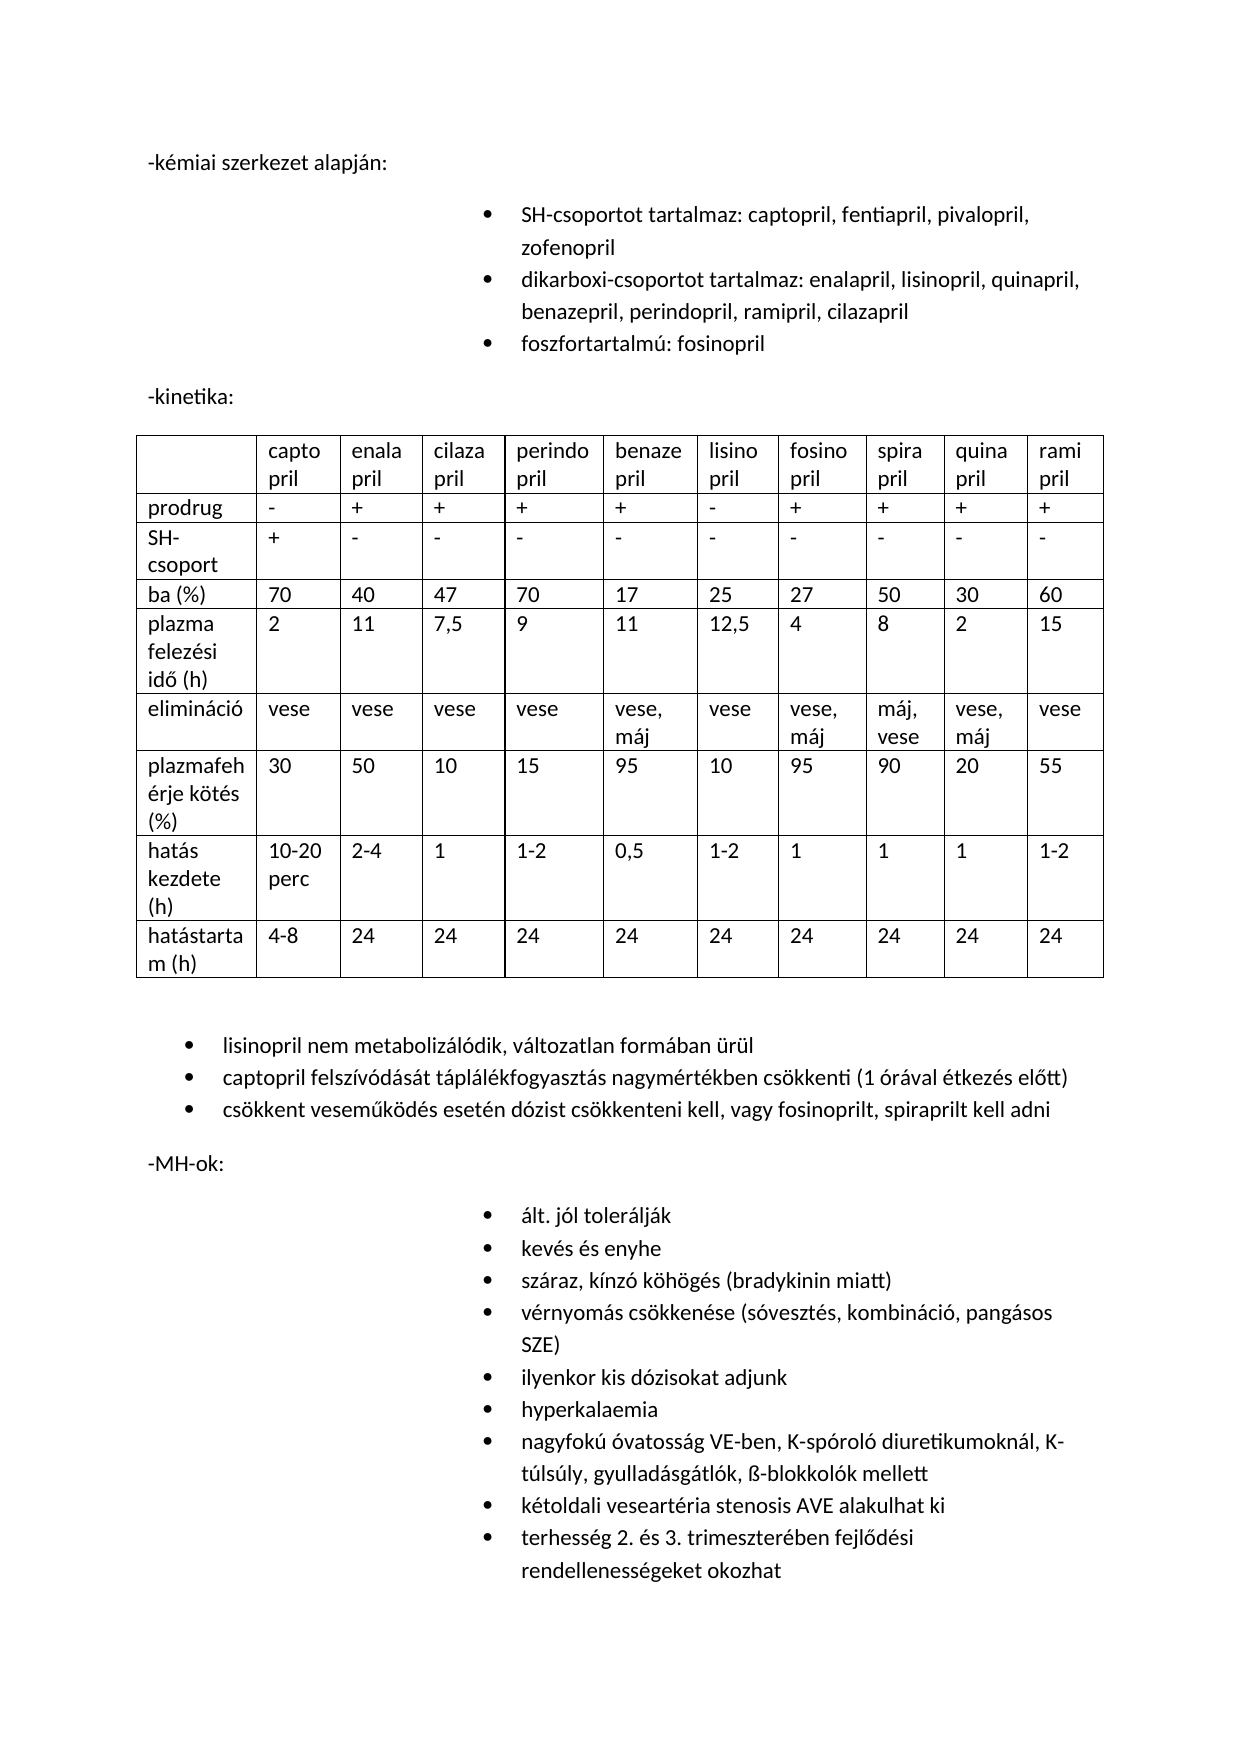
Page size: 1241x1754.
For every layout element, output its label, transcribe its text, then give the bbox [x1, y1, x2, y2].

list foszfortartalmú: fosinopril [483, 329, 1093, 357]
list lisinopril nem metabolizálódik, változatlan formában ürül [185, 1031, 1093, 1059]
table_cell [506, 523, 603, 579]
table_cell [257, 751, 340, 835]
list kevés és enyhe [483, 1234, 1093, 1262]
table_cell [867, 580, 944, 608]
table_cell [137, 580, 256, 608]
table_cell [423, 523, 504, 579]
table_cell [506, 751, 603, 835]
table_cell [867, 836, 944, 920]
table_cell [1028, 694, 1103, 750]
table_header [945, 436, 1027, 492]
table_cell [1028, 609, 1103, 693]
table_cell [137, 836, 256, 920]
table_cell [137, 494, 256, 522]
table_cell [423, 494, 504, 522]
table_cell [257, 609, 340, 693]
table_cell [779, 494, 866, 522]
list kétoldali veseartéria stenosis AVE alakulhat ki [483, 1491, 1093, 1519]
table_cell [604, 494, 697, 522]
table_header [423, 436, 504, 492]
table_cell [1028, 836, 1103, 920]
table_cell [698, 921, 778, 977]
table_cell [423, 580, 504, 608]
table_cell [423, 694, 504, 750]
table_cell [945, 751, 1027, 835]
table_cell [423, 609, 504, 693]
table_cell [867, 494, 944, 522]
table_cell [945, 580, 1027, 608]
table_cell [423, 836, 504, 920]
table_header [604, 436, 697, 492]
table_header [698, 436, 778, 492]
list hyperkalaemia [483, 1395, 1093, 1423]
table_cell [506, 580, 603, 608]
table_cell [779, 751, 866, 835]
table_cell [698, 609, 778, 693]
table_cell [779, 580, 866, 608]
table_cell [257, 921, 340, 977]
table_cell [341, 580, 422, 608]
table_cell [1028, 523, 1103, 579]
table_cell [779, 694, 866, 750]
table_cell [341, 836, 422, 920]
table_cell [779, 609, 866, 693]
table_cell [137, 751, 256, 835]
list vérnyomás csökkenése (sóvesztés, kombináció, pangásos SZE) [483, 1298, 1093, 1358]
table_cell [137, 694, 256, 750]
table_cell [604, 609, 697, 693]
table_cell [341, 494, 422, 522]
list SH-csoportot tartalmaz: captopril, fentiapril, pivalopril, zofenopril [483, 201, 1093, 261]
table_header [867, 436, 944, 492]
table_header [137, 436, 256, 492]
text -kinetika: [148, 382, 1093, 410]
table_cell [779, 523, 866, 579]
list nagyfokú óvatosság VE-ben, K-spóroló diuretikumoknál, K-túlsúly, gyulladásgátlók, ß-blokkolók mellett [483, 1427, 1093, 1487]
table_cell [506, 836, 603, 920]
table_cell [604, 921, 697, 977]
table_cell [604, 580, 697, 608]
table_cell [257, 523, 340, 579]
list csökkent veseműködés esetén dózist csökkenteni kell, vagy fosinoprilt, spiraprilt kell adni [185, 1096, 1093, 1124]
list ált. jól tolerálják [483, 1202, 1093, 1230]
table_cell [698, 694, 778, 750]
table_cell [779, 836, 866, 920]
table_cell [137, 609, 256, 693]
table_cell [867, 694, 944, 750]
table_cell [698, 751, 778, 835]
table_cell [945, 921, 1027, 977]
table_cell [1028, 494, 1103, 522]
list dikarboxi-csoportot tartalmaz: enalapril, lisinopril, quinapril, benazepril, perindopril, ramipril, cilazapril [483, 265, 1093, 325]
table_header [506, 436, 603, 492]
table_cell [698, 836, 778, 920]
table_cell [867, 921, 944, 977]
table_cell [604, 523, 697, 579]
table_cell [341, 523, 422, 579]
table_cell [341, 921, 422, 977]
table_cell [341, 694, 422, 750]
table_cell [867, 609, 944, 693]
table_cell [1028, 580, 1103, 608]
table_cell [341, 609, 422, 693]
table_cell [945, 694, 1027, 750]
list száraz, kínzó köhögés (bradykinin miatt) [483, 1266, 1093, 1294]
list captopril felszívódását táplálékfogyasztás nagymértékben csökkenti (1 órával étkezés előtt) [185, 1063, 1093, 1091]
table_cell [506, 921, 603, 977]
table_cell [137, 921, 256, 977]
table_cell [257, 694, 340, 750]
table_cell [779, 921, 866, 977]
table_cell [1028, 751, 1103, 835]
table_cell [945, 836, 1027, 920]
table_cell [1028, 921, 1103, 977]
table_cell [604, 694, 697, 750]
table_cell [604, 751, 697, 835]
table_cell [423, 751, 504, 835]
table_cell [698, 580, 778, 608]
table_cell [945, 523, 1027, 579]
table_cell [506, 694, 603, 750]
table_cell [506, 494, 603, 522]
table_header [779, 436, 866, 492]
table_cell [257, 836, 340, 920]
list ilyenkor kis dózisokat adjunk [483, 1363, 1093, 1391]
text -MH-ok: [148, 1149, 1093, 1177]
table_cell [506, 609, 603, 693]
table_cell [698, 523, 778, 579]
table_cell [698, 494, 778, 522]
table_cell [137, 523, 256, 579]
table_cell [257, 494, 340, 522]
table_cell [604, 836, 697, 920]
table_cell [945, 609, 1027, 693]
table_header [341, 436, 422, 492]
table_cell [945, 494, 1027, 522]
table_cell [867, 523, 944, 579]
text -kémiai szerkezet alapján: [148, 148, 1093, 176]
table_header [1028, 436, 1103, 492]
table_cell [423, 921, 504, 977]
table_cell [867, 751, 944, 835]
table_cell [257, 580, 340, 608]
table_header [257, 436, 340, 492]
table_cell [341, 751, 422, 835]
list terhesség 2. és 3. trimeszterében fejlődési rendellenességeket okozhat [483, 1523, 1093, 1584]
